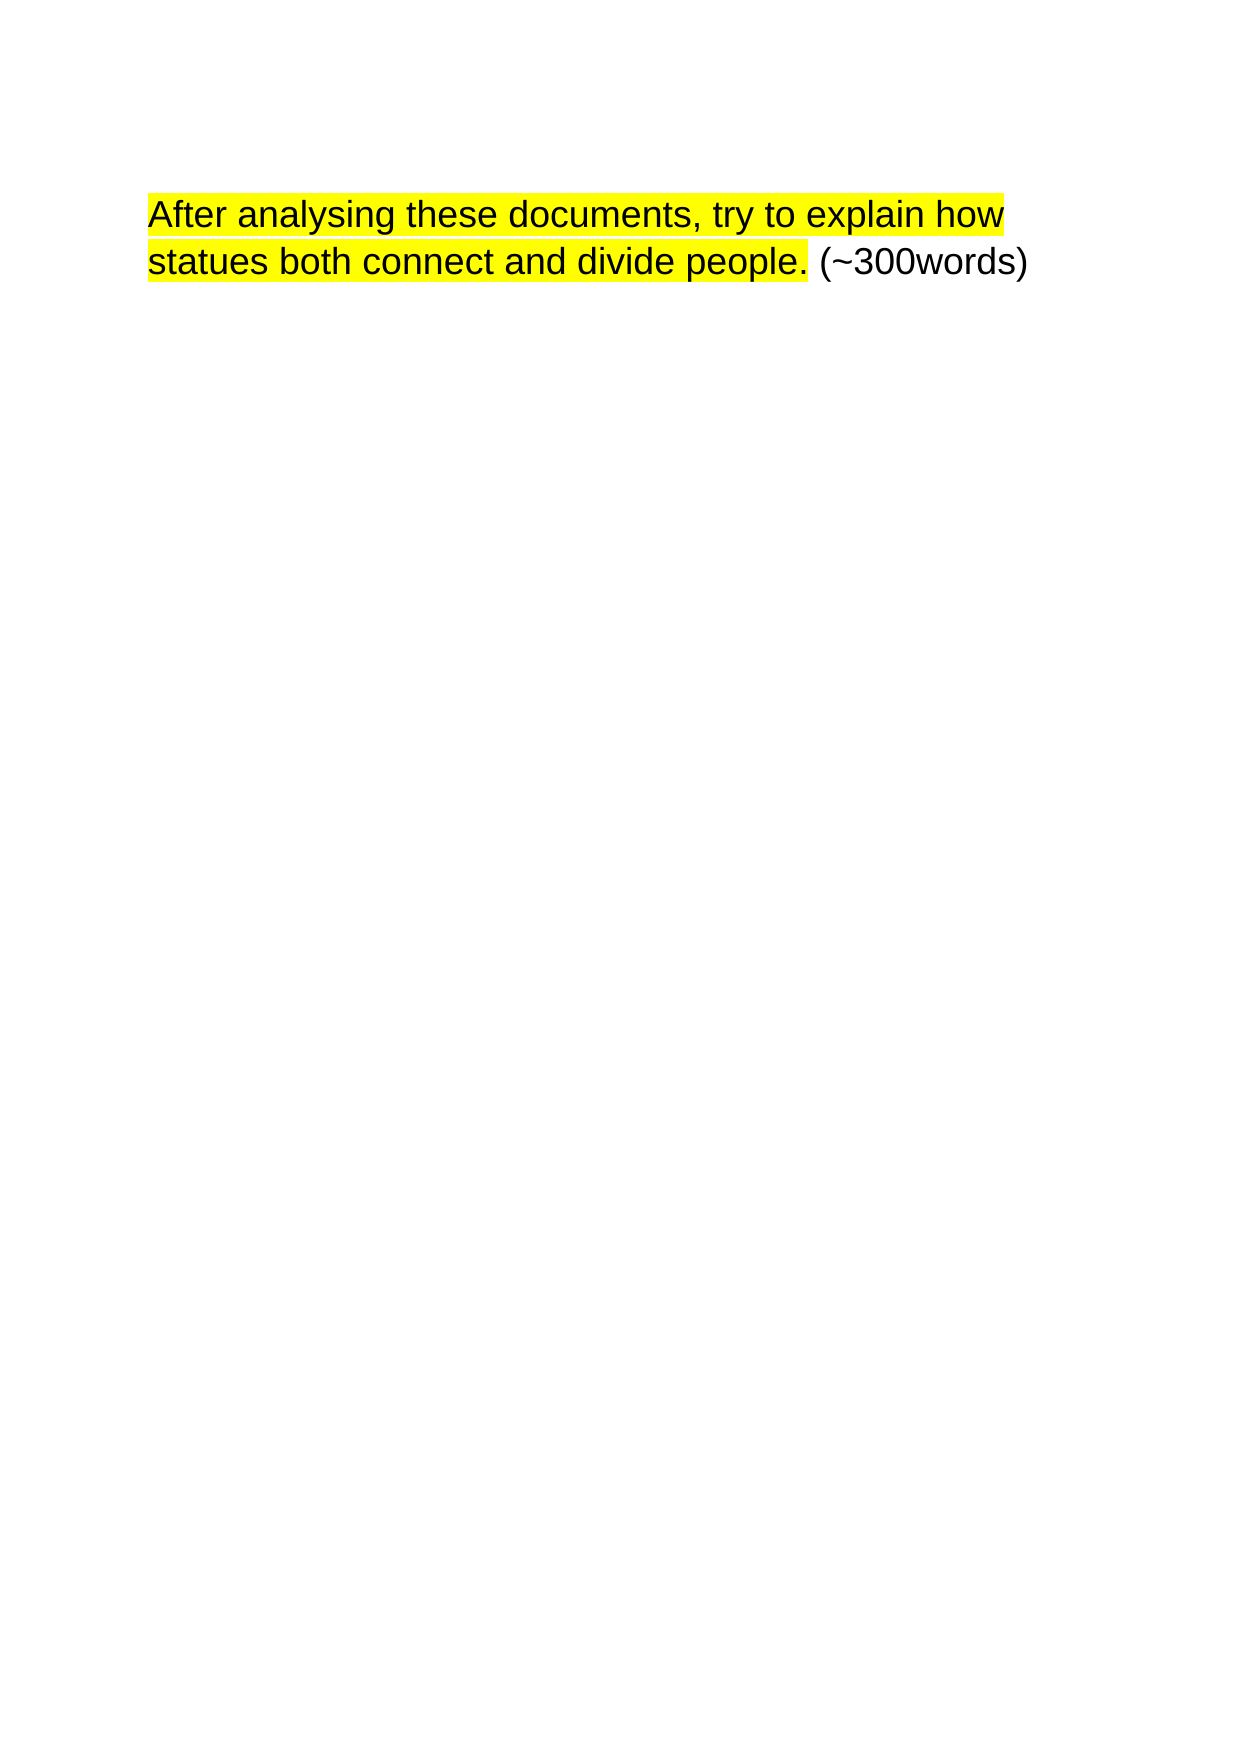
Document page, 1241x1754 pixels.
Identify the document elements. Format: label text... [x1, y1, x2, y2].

text After analysing these documents, try to explain how statues both connect and divide people. (~300words) [148, 193, 1093, 282]
